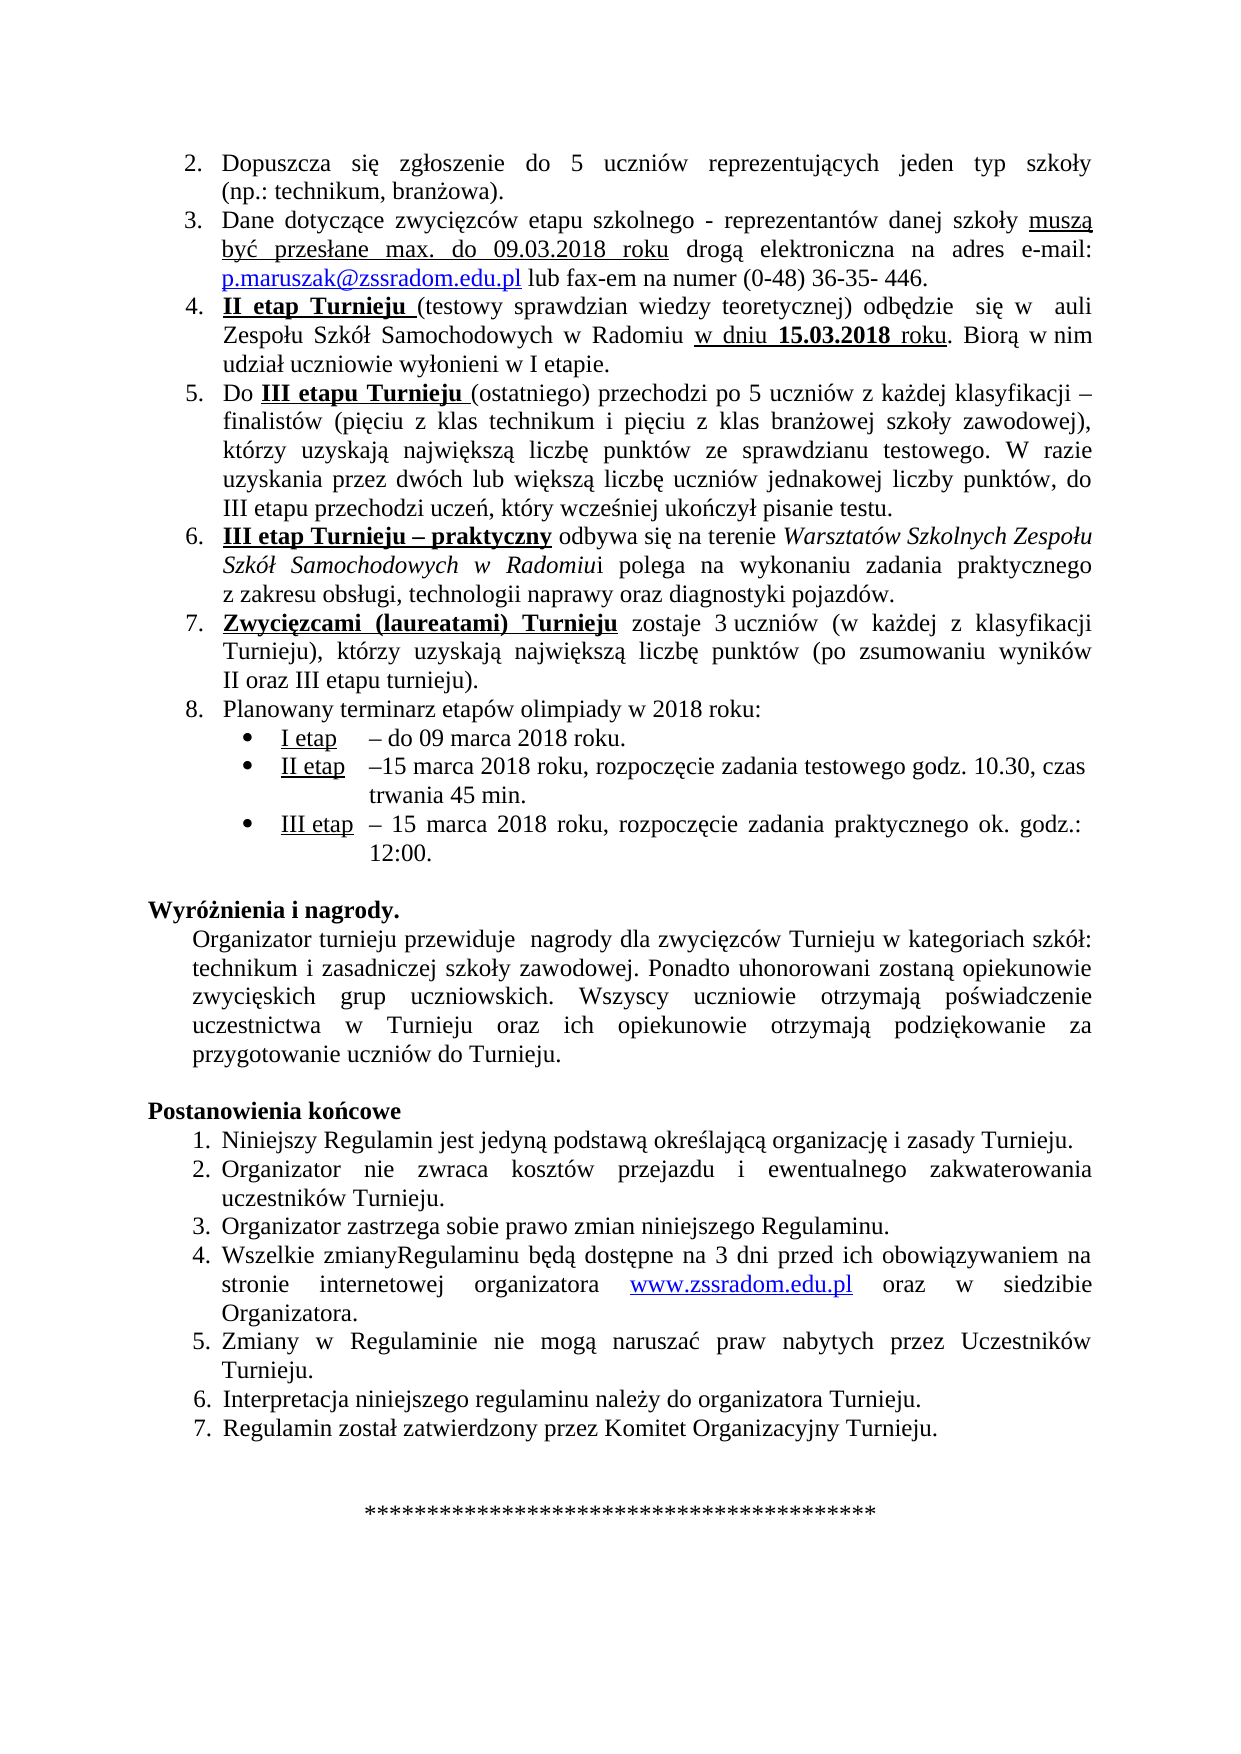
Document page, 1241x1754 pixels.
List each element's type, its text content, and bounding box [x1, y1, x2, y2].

list II etap Turnieju (testowy sprawdzian wiedzy teoretycznej) odbędzie się w auli Zespołu Szkół Samochodowych w Radomiu w dniu 15.03.2018 roku. Biorą w nim udział uczniowie wyłonieni w I etapie. [185, 291, 1093, 378]
text Organizator turnieju przewiduje nagrody dla zwycięzców Turnieju w kategoriach szkół: technikum i zasadniczej szkoły zawodowej. Ponadto uhonorowani zostaną opiekunowie zwycięskich grup uczniowskich. Wszyscy uczniowie otrzymają poświadczenie uczestnictwa w Turnieju oraz ich opiekunowie otrzymają podziękowanie za przygotowanie uczniów do Turnieju. [192, 924, 1093, 1068]
list Zwycięzcami (laureatami) Turnieju zostaje 3 uczniów (w każdej z klasyfikacji Turnieju), którzy uzyskają największą liczbę punktów (po zsumowaniu wyników II oraz III etapu turnieju). [185, 608, 1093, 694]
list Dane dotyczące zwycięzców etapu szkolnego - reprezentantów danej szkoły muszą być przesłane max. do 09.03.2018 roku drogą elektroniczna na adres e-mail: p.maruszak@zssradom.edu.pl lub fax-em na numer (0-48) 36-35- 446. [184, 205, 1093, 291]
list Do III etapu Turnieju (ostatniego) przechodzi po 5 uczniów z każdej klasyfikacji – finalistów (pięciu z klas technikum i pięciu z klas branżowej szkoły zawodowej), którzy uzyskają największą liczbę punktów ze sprawdzianu testowego. W razie uzyskania przez dwóch lub większą liczbę uczniów jednakowej liczby punktów, do III etapu przechodzi uczeń, który wcześniej ukończył pisanie testu. [185, 378, 1093, 521]
list Wszelkie zmianyRegulaminu będą dostępne na 3 dni przed ich obowiązywaniem na stronie internetowej organizatora www.zssradom.edu.pl oraz w siedzibie Organizatora. [192, 1240, 1093, 1326]
list III etap – 15 marca 2018 roku, rozpoczęcie zadania praktycznego ok. godz.: 12:00. [243, 809, 1093, 866]
list Interpretacja niniejszego regulaminu należy do organizatora Turnieju. [193, 1384, 1093, 1413]
list Dopuszcza się zgłoszenie do 5 uczniów reprezentujących jeden typ szkoły (np.: technikum, branżowa). [184, 148, 1093, 205]
list Organizator zastrzega sobie prawo zmian niniejszego Regulaminu. [192, 1211, 1093, 1240]
list Organizator nie zwraca kosztów przejazdu i ewentualnego zakwaterowania uczestników Turnieju. [192, 1154, 1093, 1211]
list Planowany terminarz etapów olimpiady w 2018 roku: [185, 694, 1093, 723]
list III etap Turnieju – praktyczny odbywa się na terenie Warsztatów Szkolnych Zespołu Szkół Samochodowych w Radomiui polega na wykonaniu zadania praktycznego z zakresu obsługi, technologii naprawy oraz diagnostyki pojazdów. [185, 521, 1093, 608]
list Regulamin został zatwierdzony przez Komitet Organizacyjny Turnieju. [193, 1413, 1093, 1441]
list Zmiany w Regulaminie nie mogą naruszać praw nabytych przez Uczestników Turnieju. [192, 1326, 1093, 1384]
list Niniejszy Regulamin jest jedyną podstawą określającą organizację i zasady Turnieju. [192, 1125, 1093, 1154]
text Postanowienia końcowe [148, 1096, 1093, 1125]
text Wyróżnienia i nagrody. [148, 895, 1093, 924]
list II etap –15 marca 2018 roku, rozpoczęcie zadania testowego godz. 10.30, czas trwania 45 min. [243, 751, 1093, 809]
list I etap – do 09 marca 2018 roku. [243, 723, 1093, 751]
list ***************************************** [148, 1499, 1093, 1528]
